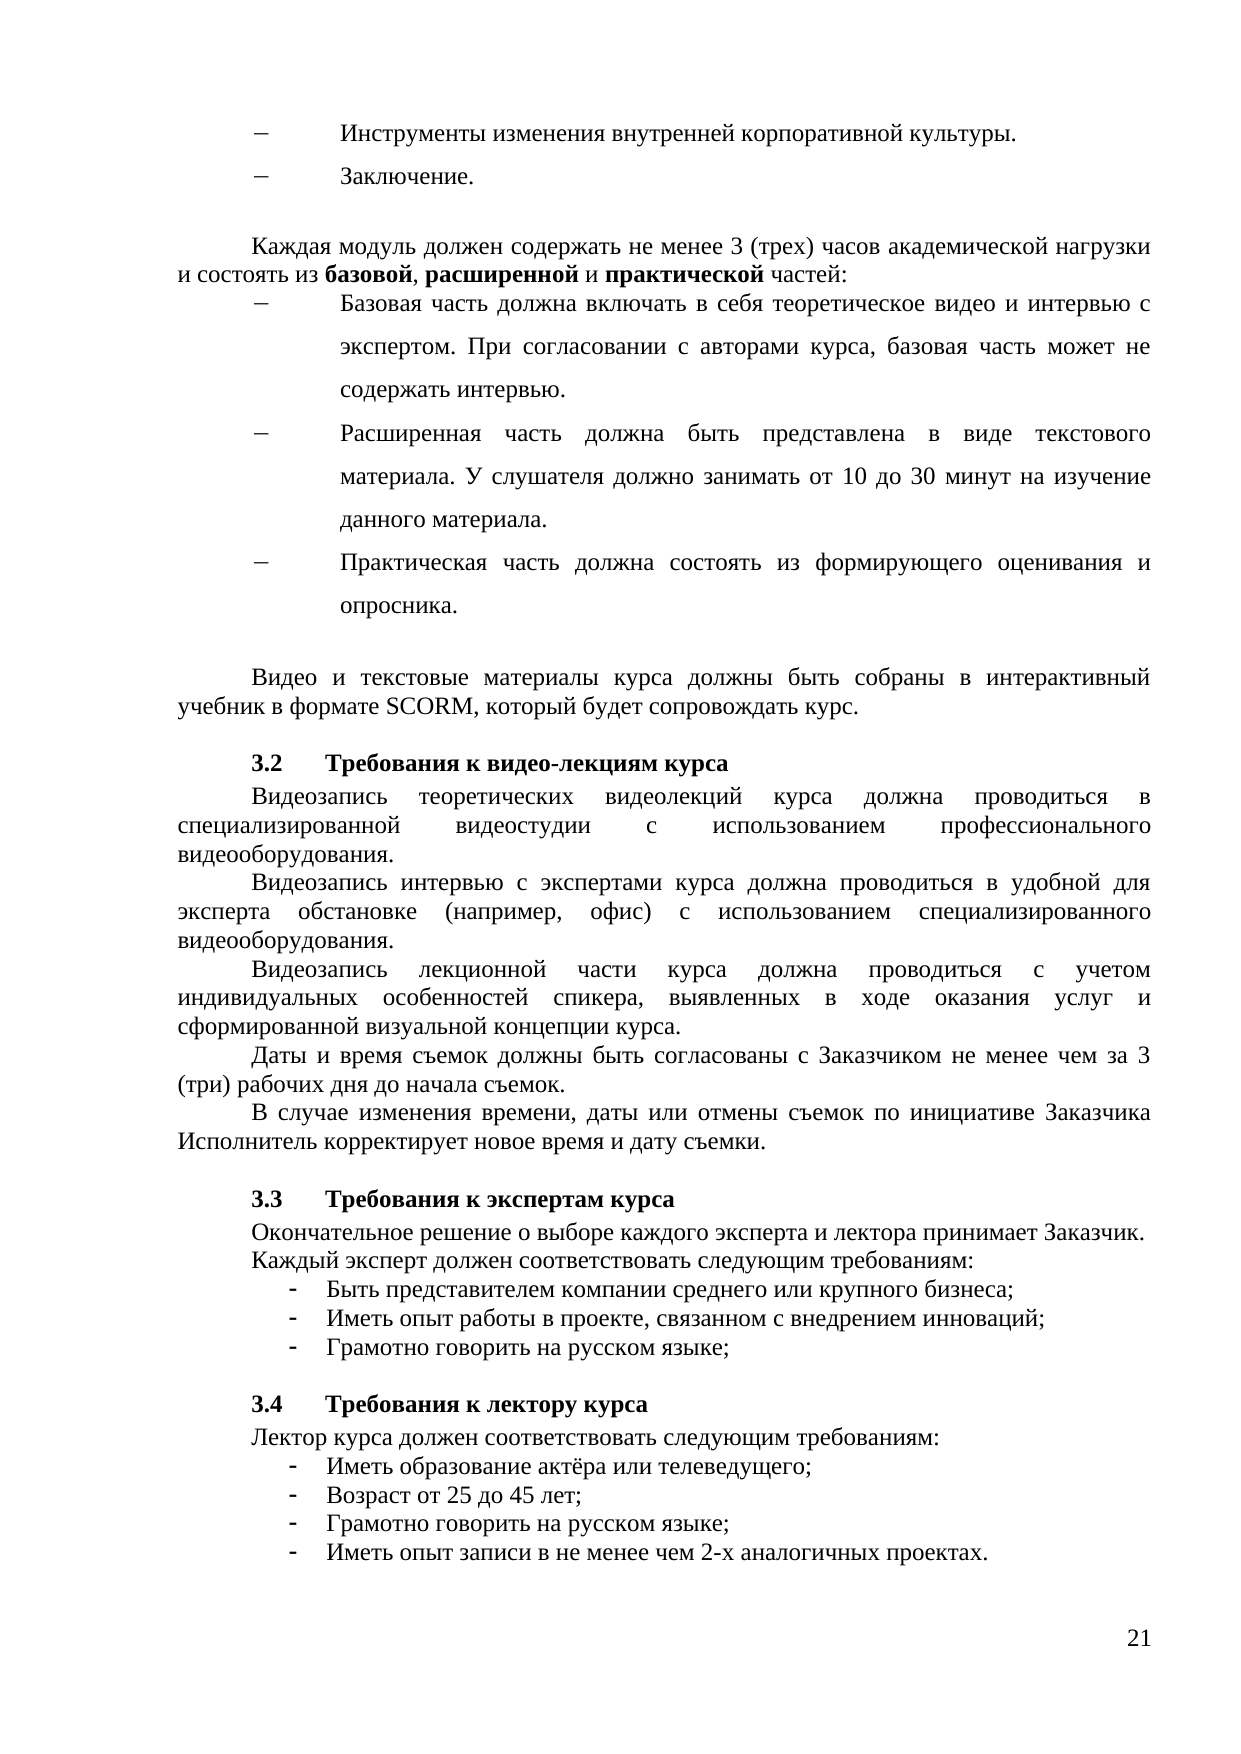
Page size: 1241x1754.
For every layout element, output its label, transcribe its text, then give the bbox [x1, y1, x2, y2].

list Иметь образование актёра или телеведущего; [288, 1451, 1152, 1480]
list Практическая часть должна состоять из формирующего оценивания и опросника. [251, 547, 1152, 619]
text Окончательное решение о выборе каждого эксперта и лектора принимает Заказчик. [177, 1217, 1152, 1246]
list Иметь опыт работы в проекте, связанном с внедрением инноваций; [288, 1303, 1152, 1332]
text Даты и время съемок должны быть согласованы с Заказчиком не менее чем за 3 (три) рабочих дня до начала съемок. [177, 1040, 1152, 1097]
text Лектор курса должен соответствовать следующим требованиям: [177, 1422, 1152, 1451]
list Быть представителем компании среднего или крупного бизнеса; [288, 1274, 1152, 1303]
list Требования к экспертам курса [177, 1184, 1152, 1212]
list Возраст от 25 до 45 лет; [288, 1480, 1152, 1508]
text Видеозапись интервью с экспертами курса должна проводиться в удобной для эксперта обстановке (например, офис) с использованием специализированного видеооборудования. [177, 867, 1152, 954]
text В случае изменения времени, даты или отмены съемок по инициативе Заказчика Исполнитель корректирует новое время и дату съемки. [177, 1097, 1152, 1155]
list Заключение. [251, 161, 1152, 190]
list Грамотно говорить на русском языке; [288, 1508, 1152, 1537]
text Каждый эксперт должен соответствовать следующим требованиям: [177, 1246, 1152, 1274]
text Видеозапись лекционной части курса должна проводиться с учетом индивидуальных особенностей спикера, выявленных в ходе оказания услуг и сформированной визуальной концепции курса. [177, 954, 1152, 1040]
list Требования к видео-лекциям курса [177, 748, 1152, 777]
list Требования к лектору курса [177, 1389, 1152, 1418]
text Видеозапись теоретических видеолекций курса должна проводиться в специализированной видеостудии с использованием профессионального видеооборудования. [177, 781, 1152, 867]
text Каждая модуль должен содержать не менее 3 (трех) часов академической нагрузки и состоять из базовой, расширенной и практической частей: [177, 231, 1152, 288]
list Иметь опыт записи в не менее чем 2-х аналогичных проектах. [288, 1537, 1152, 1566]
list Расширенная часть должна быть представлена в виде текстового материала. У слушателя должно занимать от 10 до 30 минут на изучение данного материала. [251, 418, 1152, 533]
text Видео и текстовые материалы курса должны быть собраны в интерактивный учебник в формате SCORM, который будет сопровождать курс. [177, 662, 1152, 719]
list Грамотно говорить на русском языке; [288, 1332, 1152, 1361]
list Инструменты изменения внутренней корпоративной культуры. [251, 118, 1152, 147]
list Базовая часть должна включать в себя теоретическое видео и интервью с экспертом. При согласовании с авторами курса, базовая часть может не содержать интервью. [251, 288, 1152, 403]
